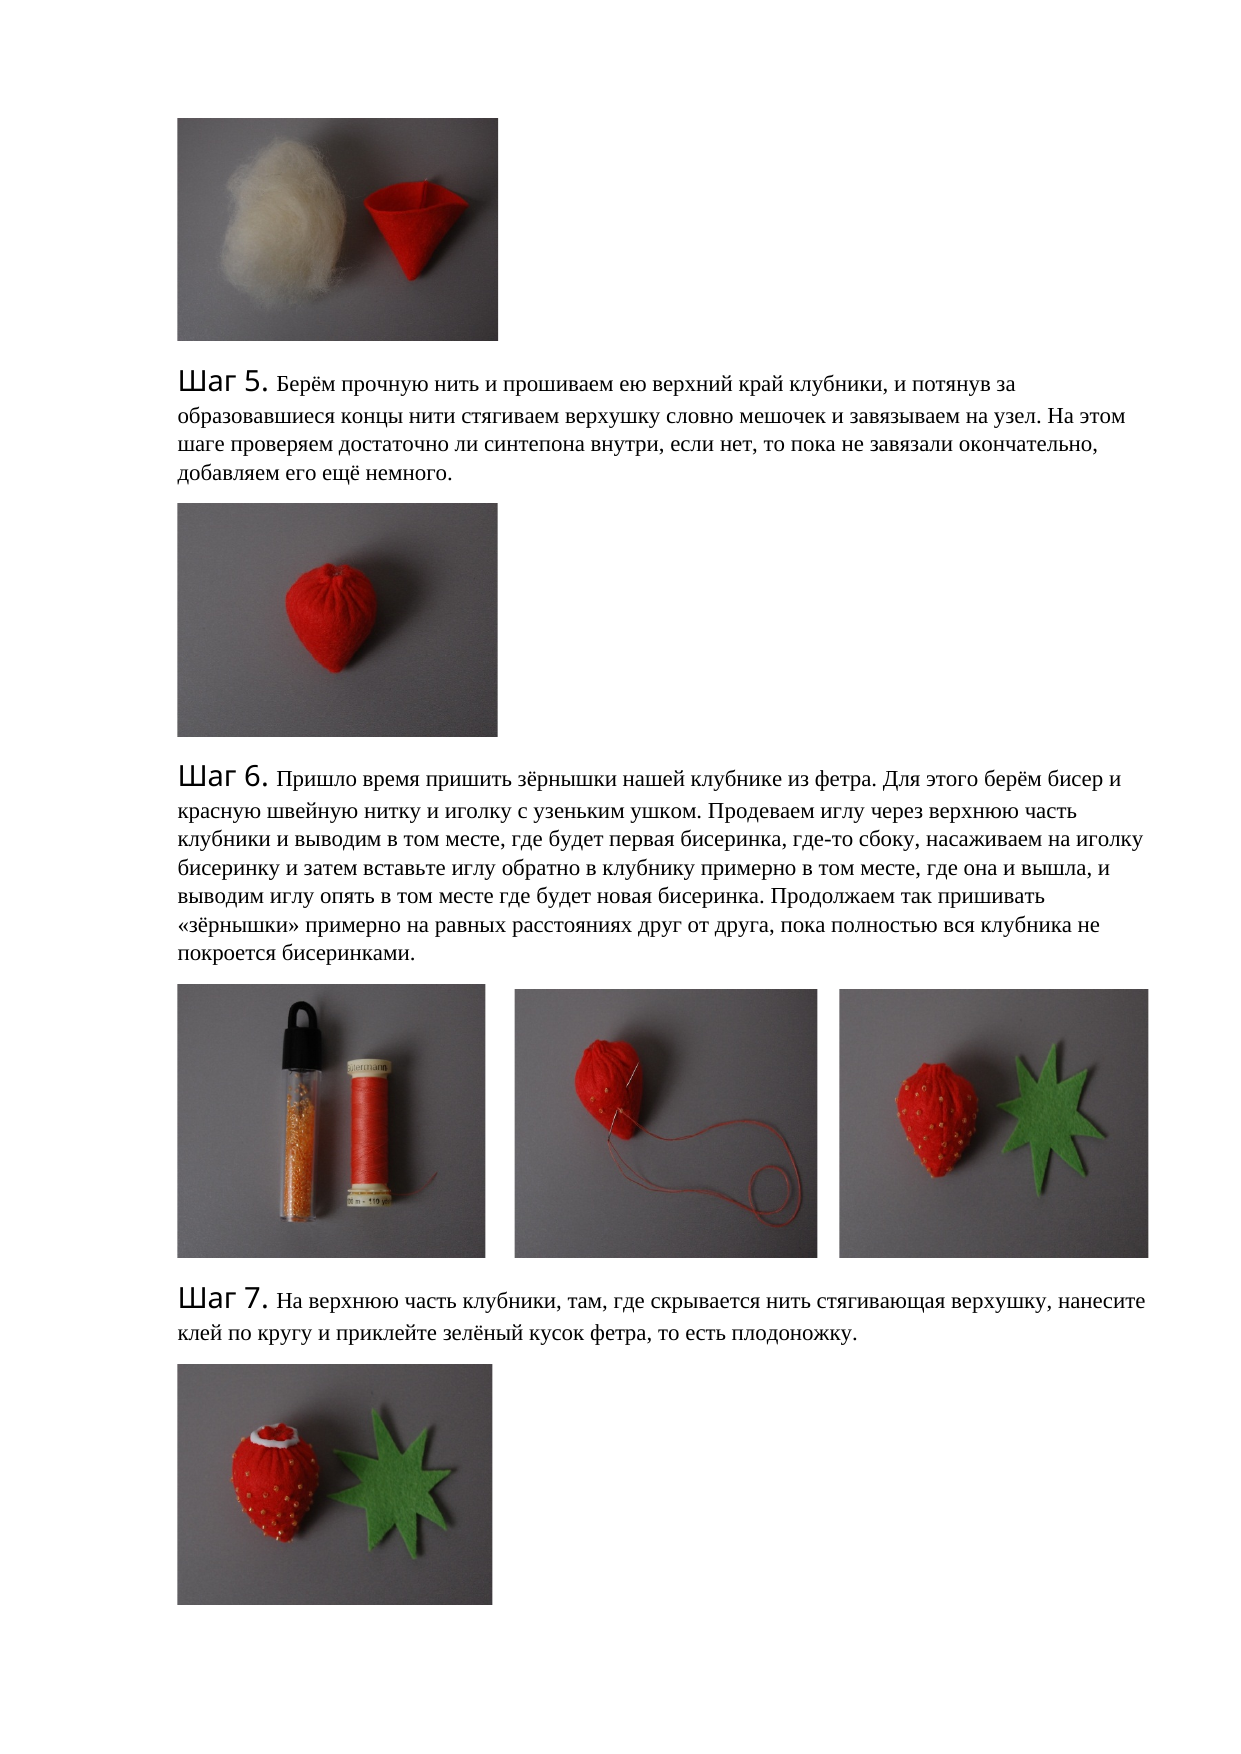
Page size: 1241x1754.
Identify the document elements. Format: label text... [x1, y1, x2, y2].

text Шаг 6. Пришло время пришить зёрнышки нашей клубнике из фетра. Для этого берём бисер и красную швейную нитку и иголку с узеньким ушком. Продеваем иглу через верхнюю часть клубники и выводим в том месте, где будет первая бисеринка, где-то сбоку, насаживаем на иголку бисеринку и затем вставьте иглу обратно в клубнику примерно в том месте, где она и вышла, и выводим иглу опять в том месте где будет новая бисеринка. Продолжаем так пришивать «зёрнышки» примерно на равных расстояниях друг от друга, пока полностью вся клубника не покроется бисеринками. [177, 755, 1152, 965]
picture [177, 1364, 493, 1605]
picture [177, 118, 499, 341]
picture [177, 503, 498, 737]
text Шаг 5. Берём прочную нить и прошиваем ею верхний край клубники, и потянув за образовавшиеся концы нити стягиваем верхушку словно мешочек и завязываем на узел. На этом шаге проверяем достаточно ли синтепона внутри, если нет, то пока не завязали окончательно, добавляем его ещё немного. [177, 360, 1152, 485]
picture [514, 989, 818, 1258]
picture [839, 989, 1149, 1258]
text Шаг 7. На верхнюю часть клубники, там, где скрывается нить стягивающая верхушку, нанесите клей по кругу и приклейте зелёный кусок фетра, то есть плодоножку. [177, 1277, 1152, 1345]
picture [177, 984, 486, 1258]
